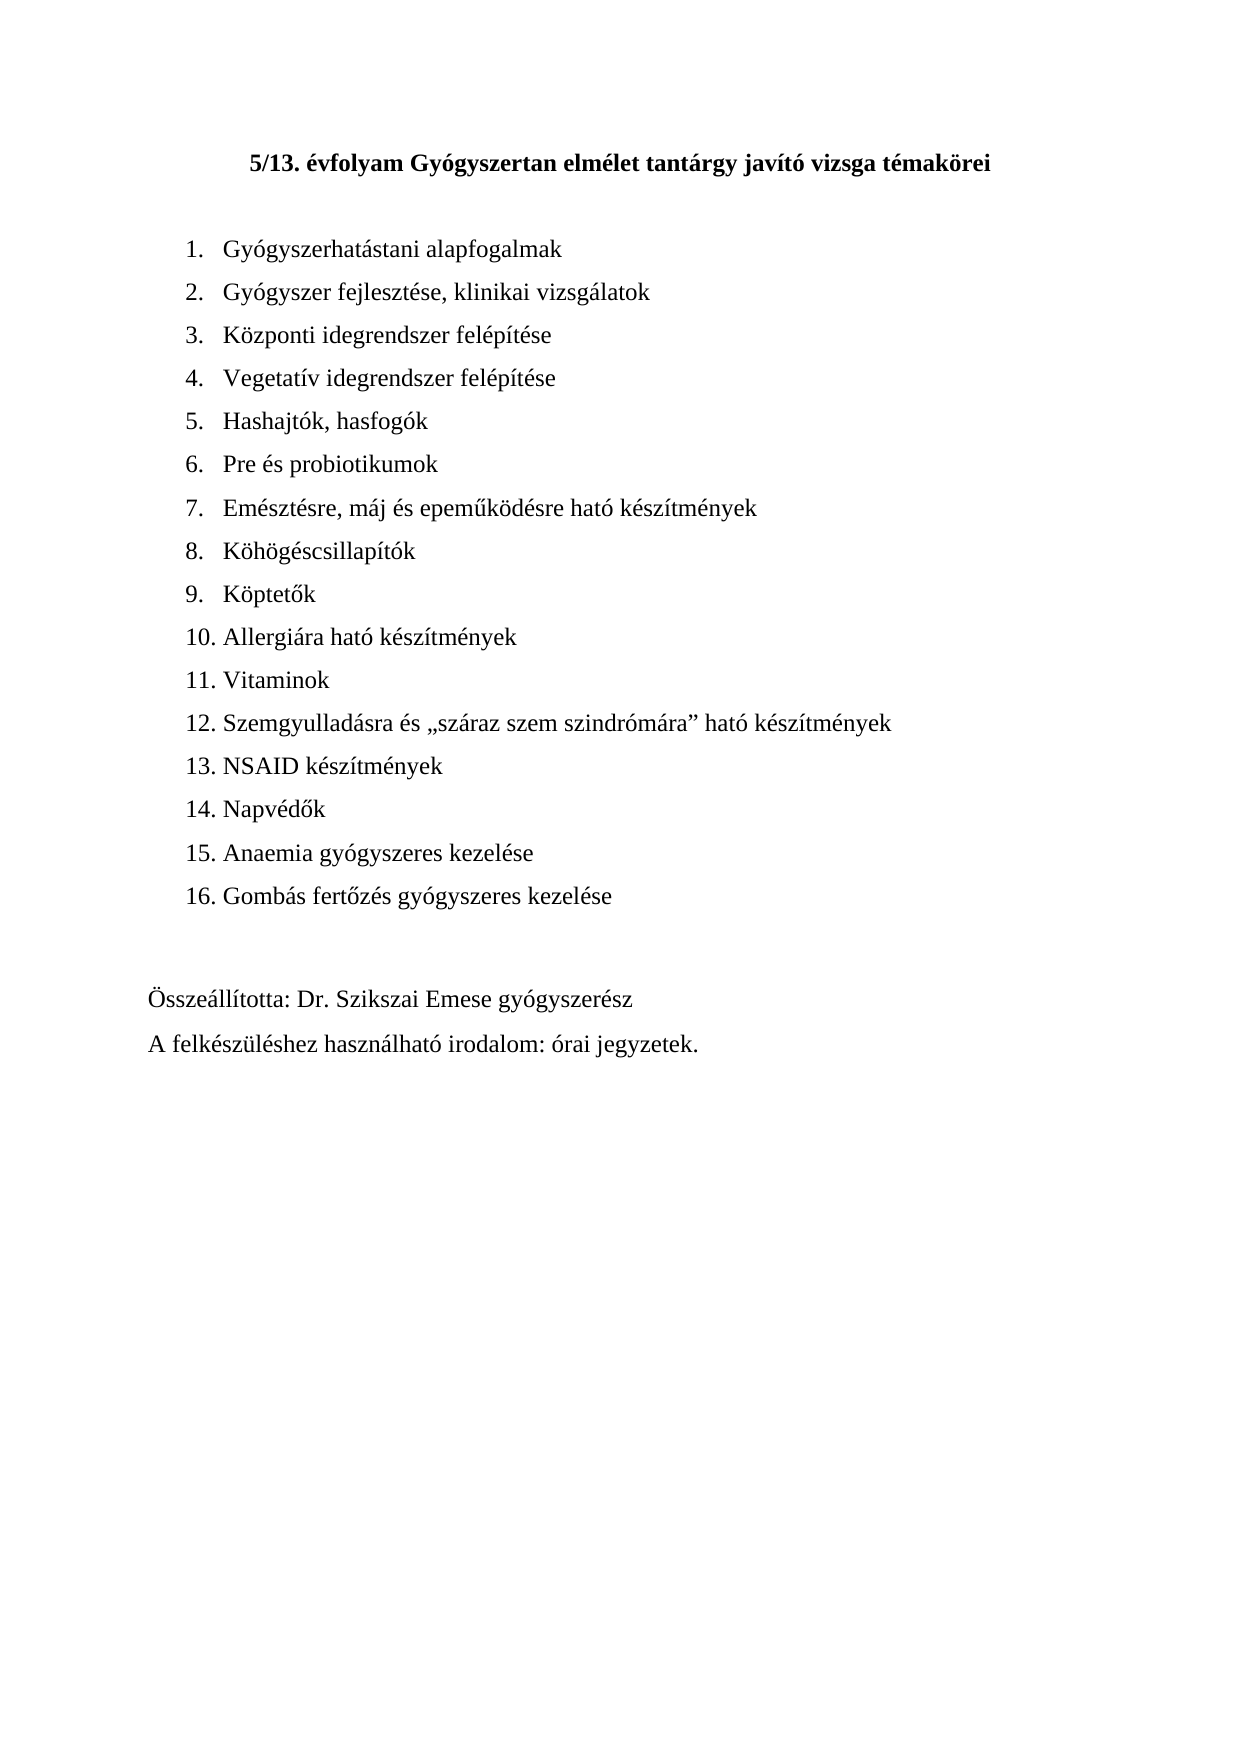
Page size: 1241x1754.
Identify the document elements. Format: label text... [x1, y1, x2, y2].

list Vitaminok [185, 665, 1093, 694]
list Köhögéscsillapítók [185, 536, 1093, 564]
list Anaemia gyógyszeres kezelése [185, 838, 1093, 866]
list Hashajtók, hasfogók [185, 406, 1093, 435]
text Összeállította: Dr. Szikszai Emese gyógyszerész [148, 984, 1093, 1012]
list Gyógyszerhatástani alapfogalmak [185, 234, 1093, 263]
list Központi idegrendszer felépítése [185, 320, 1093, 349]
list Gombás fertőzés gyógyszeres kezelése [185, 881, 1093, 909]
list Allergiára ható készítmények [185, 622, 1093, 651]
list Szemgyulladásra és „száraz szem szindrómára” ható készítmények [185, 708, 1093, 737]
list Napvédők [185, 794, 1093, 823]
list Emésztésre, máj és epeműködésre ható készítmények [185, 493, 1093, 521]
list Vegetatív idegrendszer felépítése [185, 363, 1093, 392]
list Pre és probiotikumok [185, 449, 1093, 478]
list Köptetők [185, 579, 1093, 608]
list Gyógyszer fejlesztése, klinikai vizsgálatok [185, 277, 1093, 306]
text 5/13. évfolyam Gyógyszertan elmélet tantárgy javító vizsga témakörei [148, 148, 1093, 176]
text A felkészüléshez használható irodalom: órai jegyzetek. [148, 1029, 1093, 1058]
list NSAID készítmények [185, 751, 1093, 780]
